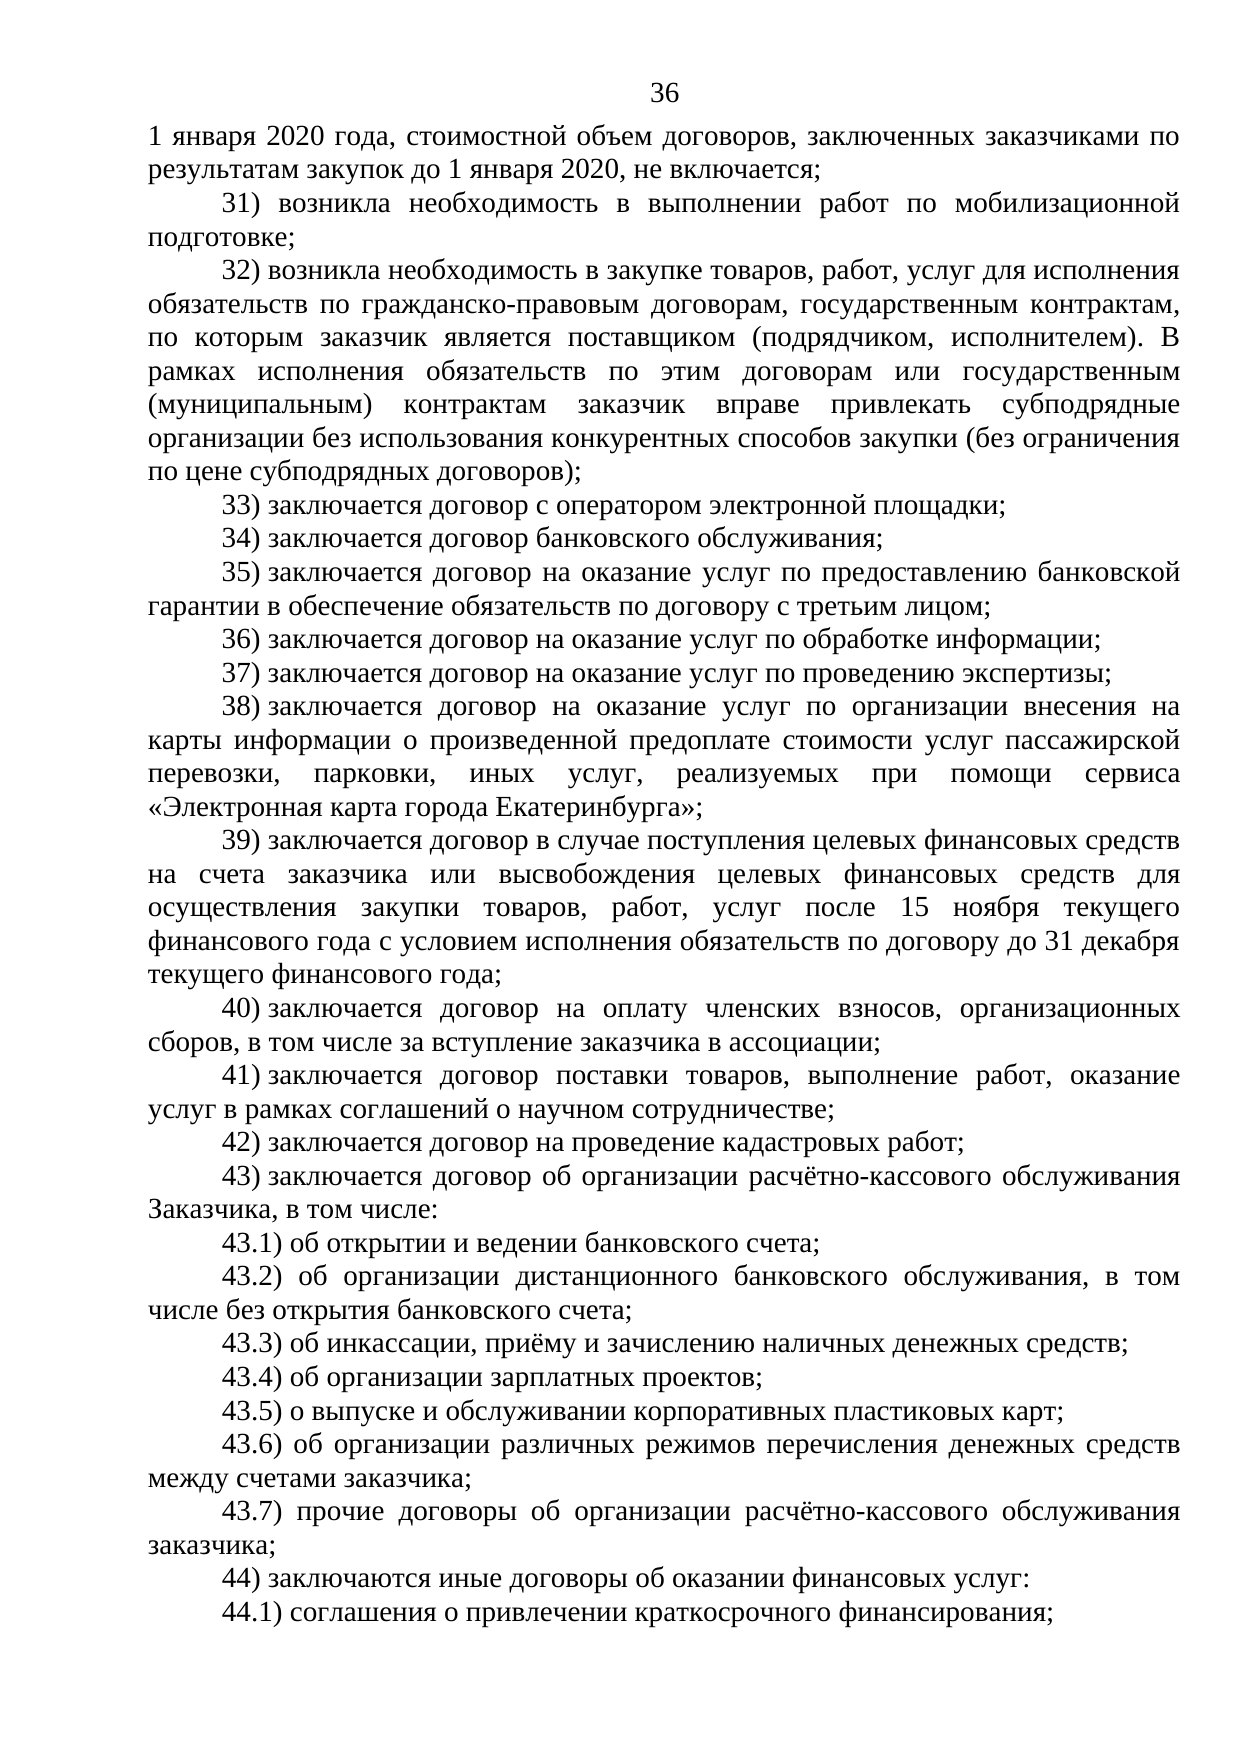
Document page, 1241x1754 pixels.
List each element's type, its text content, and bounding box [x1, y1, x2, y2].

text 31) возникла необходимость в выполнении работ по мобилизационной подготовке; [148, 185, 1181, 252]
text 32) возникла необходимость в закупке товаров, работ, услуг для исполнения обязательств по гражданско-правовым договорам, государственным контрактам, по которым заказчик является поставщиком (подрядчиком, исполнителем). В рамках исполнения обязательств по этим договорам или государственным (муниципальным) контрактам заказчик вправе привлекать субподрядные организации без использования конкурентных способов закупки (без ограничения по цене субподрядных договоров); [148, 252, 1181, 487]
text 33) заключается договор с оператором электронной площадки; [148, 487, 1181, 521]
text 43.6) об организации различных режимов перечисления денежных средств между счетами заказчика; [148, 1426, 1181, 1493]
text 36) заключается договор на оказание услуг по обработке информации; [148, 621, 1181, 655]
text 43.2) об организации дистанционного банковского обслуживания, в том числе без открытия банковского счета; [148, 1258, 1181, 1326]
text 37) заключается договор на оказание услуг по проведению экспертизы; [148, 655, 1181, 688]
text 43) заключается договор об организации расчётно-кассового обслуживания Заказчика, в том числе: [148, 1158, 1181, 1225]
text 43.7) прочие договоры об организации расчётно-кассового обслуживания заказчика; [148, 1493, 1181, 1560]
text 43.1) об открытии и ведении банковского счета; [148, 1225, 1181, 1258]
text 42) заключается договор на проведение кадастровых работ; [148, 1124, 1181, 1158]
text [148, 118, 1181, 185]
text 41) заключается договор поставки товаров, выполнение работ, оказание услуг в рамках соглашений о научном сотрудничестве; [148, 1057, 1181, 1124]
text 35) заключается договор на оказание услуг по предоставлению банковской гарантии в обеспечение обязательств по договору с третьим лицом; [148, 554, 1181, 621]
text 43.3) об инкассации, приёму и зачислению наличных денежных средств; [148, 1326, 1181, 1359]
text 39) заключается договор в случае поступления целевых финансовых средств на счета заказчика или высвобождения целевых финансовых средств для осуществления закупки товаров, работ, услуг после 15 ноября текущего финансового года с условием исполнения обязательств по договору до 31 декабря текущего финансового года; [148, 822, 1181, 990]
text 40) заключается договор на оплату членских взносов, организационных сборов, в том числе за вступление заказчика в ассоциации; [148, 990, 1181, 1057]
text 44.1) соглашения о привлечении краткосрочного финансирования; [148, 1594, 1181, 1627]
text 44) заключаются иные договоры об оказании финансовых услуг: [148, 1560, 1181, 1594]
text 34) заключается договор банковского обслуживания; [148, 521, 1181, 554]
text 43.5) о выпуске и обслуживании корпоративных пластиковых карт; [148, 1393, 1181, 1426]
text 43.4) об организации зарплатных проектов; [148, 1359, 1181, 1393]
text 38) заключается договор на оказание услуг по организации внесения на карты информации о произведенной предоплате стоимости услуг пассажирской перевозки, парковки, иных услуг, реализуемых при помощи сервиса «Электронная карта города Екатеринбурга»; [148, 688, 1181, 822]
